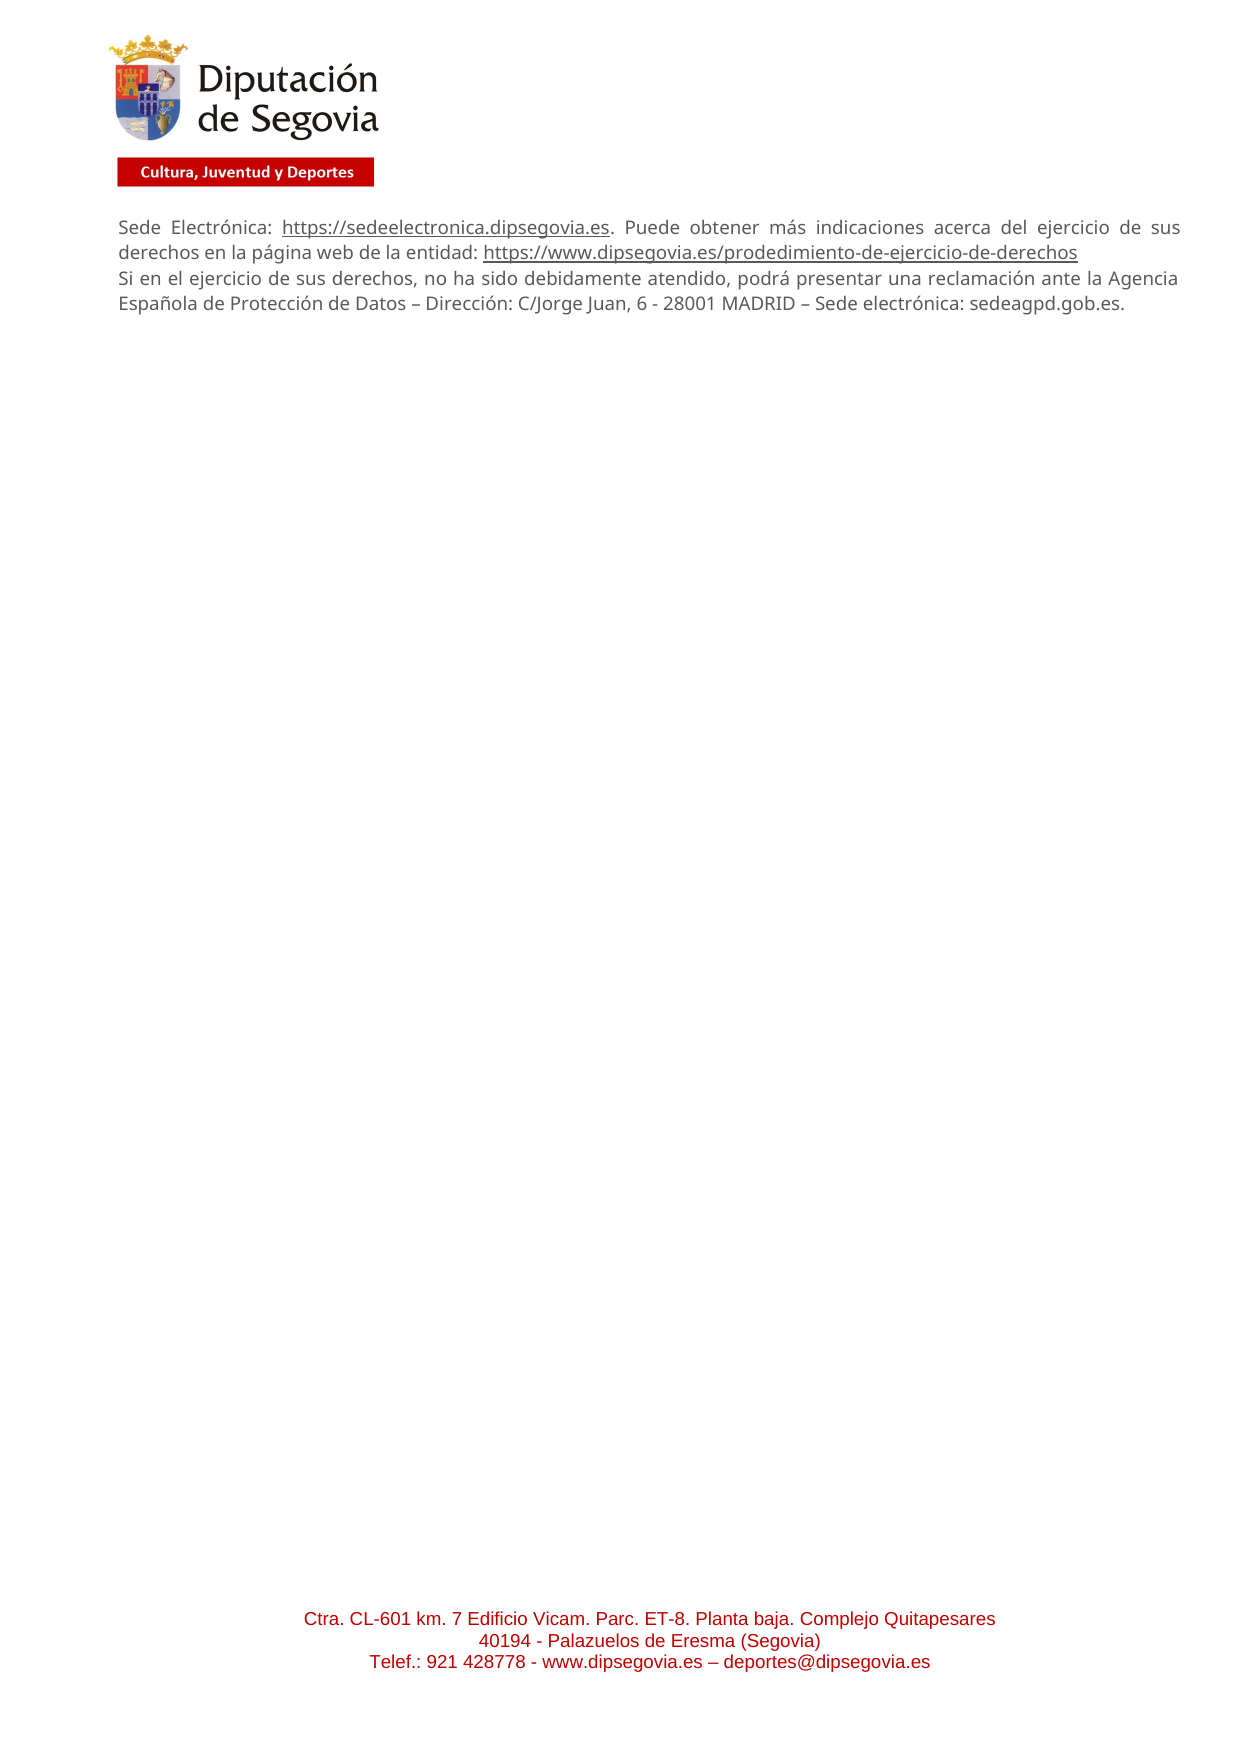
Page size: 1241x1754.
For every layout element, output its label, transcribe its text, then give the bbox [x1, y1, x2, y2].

text Si en el ejercicio de sus derechos, no ha sido debidamente atendido, podrá presentar una reclamación ante la Agencia Española de Protección de Datos – Dirección: C/Jorge Juan, 6 - 28001 MADRID – Sede electrónica: sedeagpd.gob.es. [118, 265, 1181, 316]
picture [109, 35, 379, 197]
